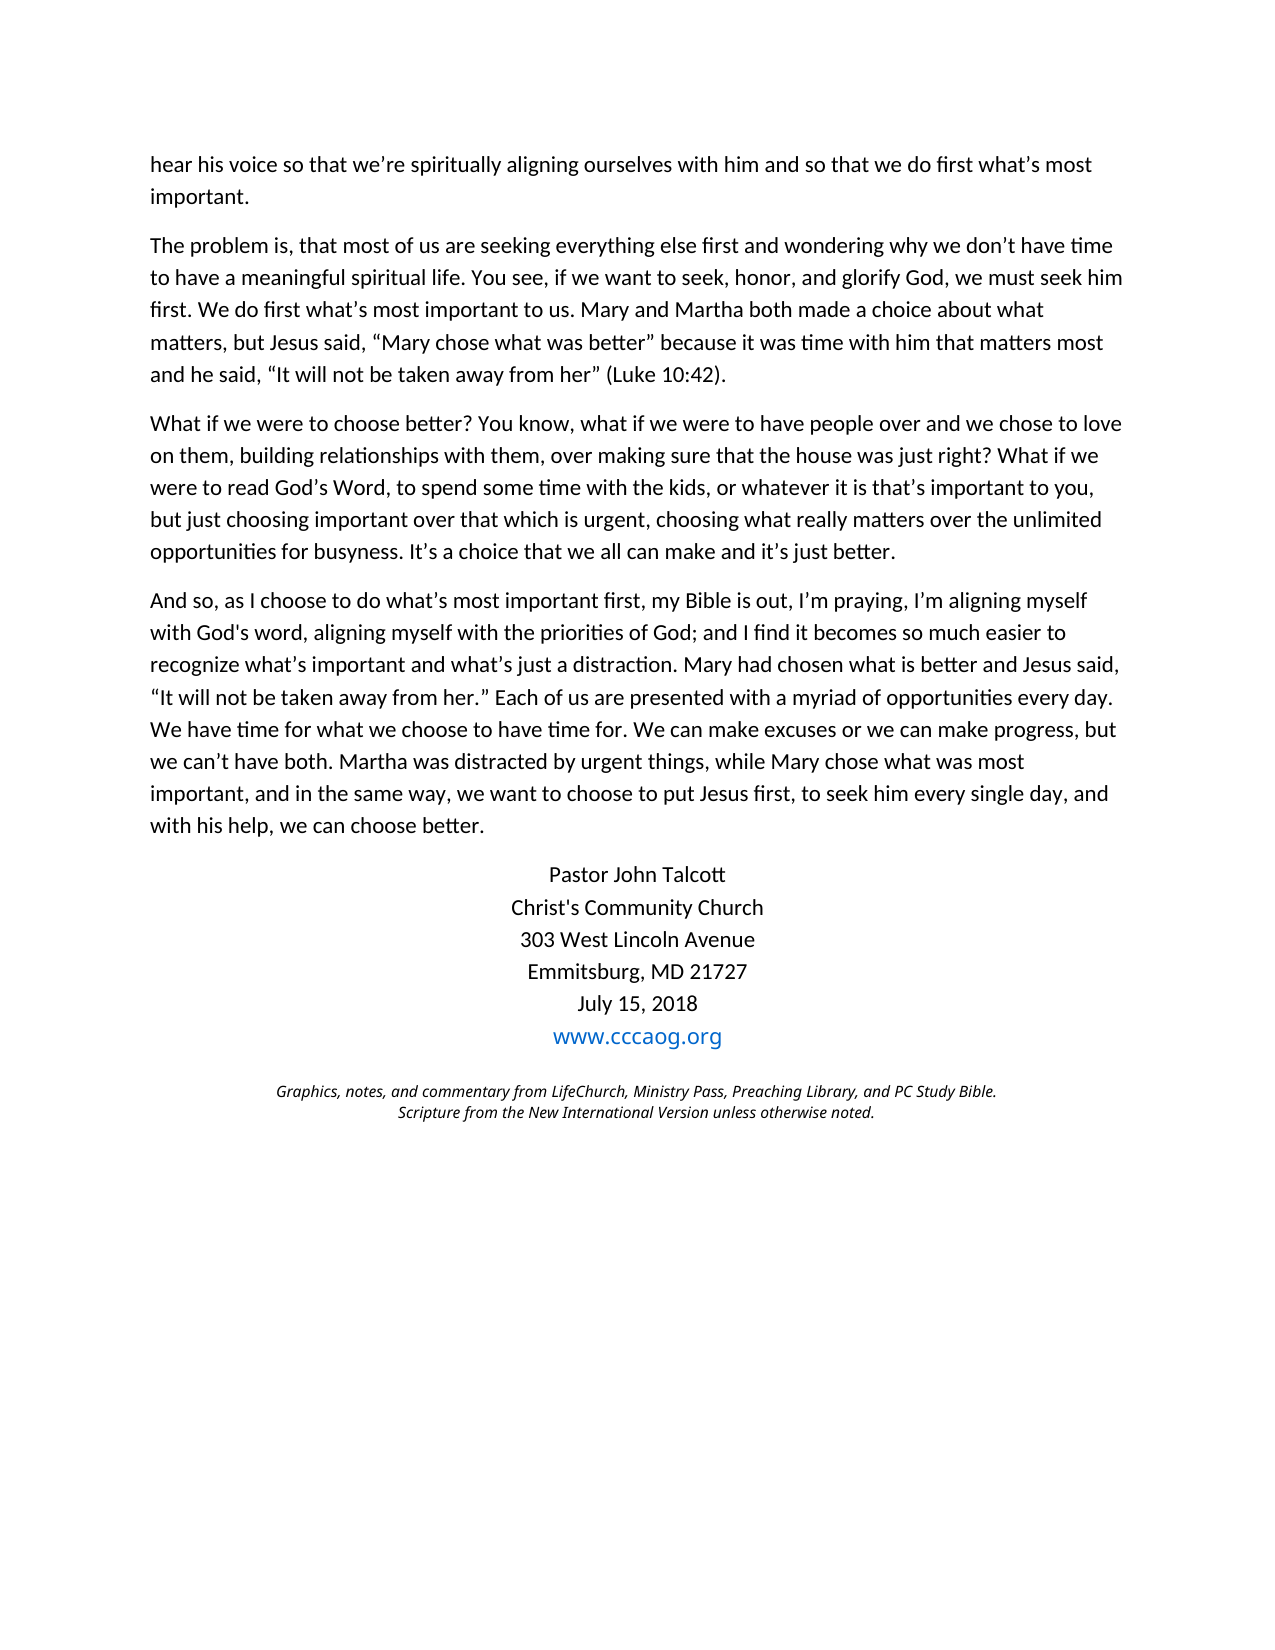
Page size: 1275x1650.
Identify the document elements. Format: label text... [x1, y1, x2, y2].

text 303 West Lincoln Avenue [150, 925, 1125, 953]
text What if we were to choose better? You know, what if we were to have people over and we chose to love on them, building relationships with them, over making sure that the house was just right? What if we were to read God’s Word, to spend some time with the kids, or whatever it is that’s important to you, but just choosing important over that which is urgent, choosing what really matters over the unlimited opportunities for busyness. It’s a choice that we all can make and it’s just better. [150, 409, 1125, 565]
text www.cccaog.org [150, 1021, 1125, 1051]
text Scripture from the New International Version unless otherwise noted. [150, 1102, 1125, 1123]
text Graphics, notes, and commentary from LifeChurch, Ministry Pass, Preaching Library, and PC Study Bible. [150, 1081, 1125, 1102]
text Emmitsburg, MD 21727 [150, 957, 1125, 985]
text Pastor John Talcott [150, 860, 1125, 888]
text Christ's Community Church [150, 893, 1125, 921]
text July 15, 2018 [150, 989, 1125, 1017]
text And so, as I choose to do what’s most important first, my Bible is out, I’m praying, I’m aligning myself with God's word, aligning myself with the priorities of God; and I find it becomes so much easier to recognize what’s important and what’s just a distraction. Mary had chosen what is better and Jesus said, “It will not be taken away from her.” Each of us are presented with a myriad of opportunities every day. We have time for what we choose to have time for. We can make excuses or we can make progress, but we can’t have both. Martha was distracted by urgent things, while Mary chose what was most important, and in the same way, we want to choose to put Jesus first, to seek him every single day, and with his help, we can choose better. [150, 586, 1125, 839]
text The problem is, that most of us are seeking everything else first and wondering why we don’t have time to have a meaningful spiritual life. You see, if we want to seek, honor, and glorify God, we must seek him first. We do first what’s most important to us. Mary and Martha both made a choice about what matters, but Jesus said, “Mary chose what was better” because it was time with him that matters most and he said, “It will not be taken away from her” (Luke 10:42). [150, 231, 1125, 388]
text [150, 150, 1125, 210]
